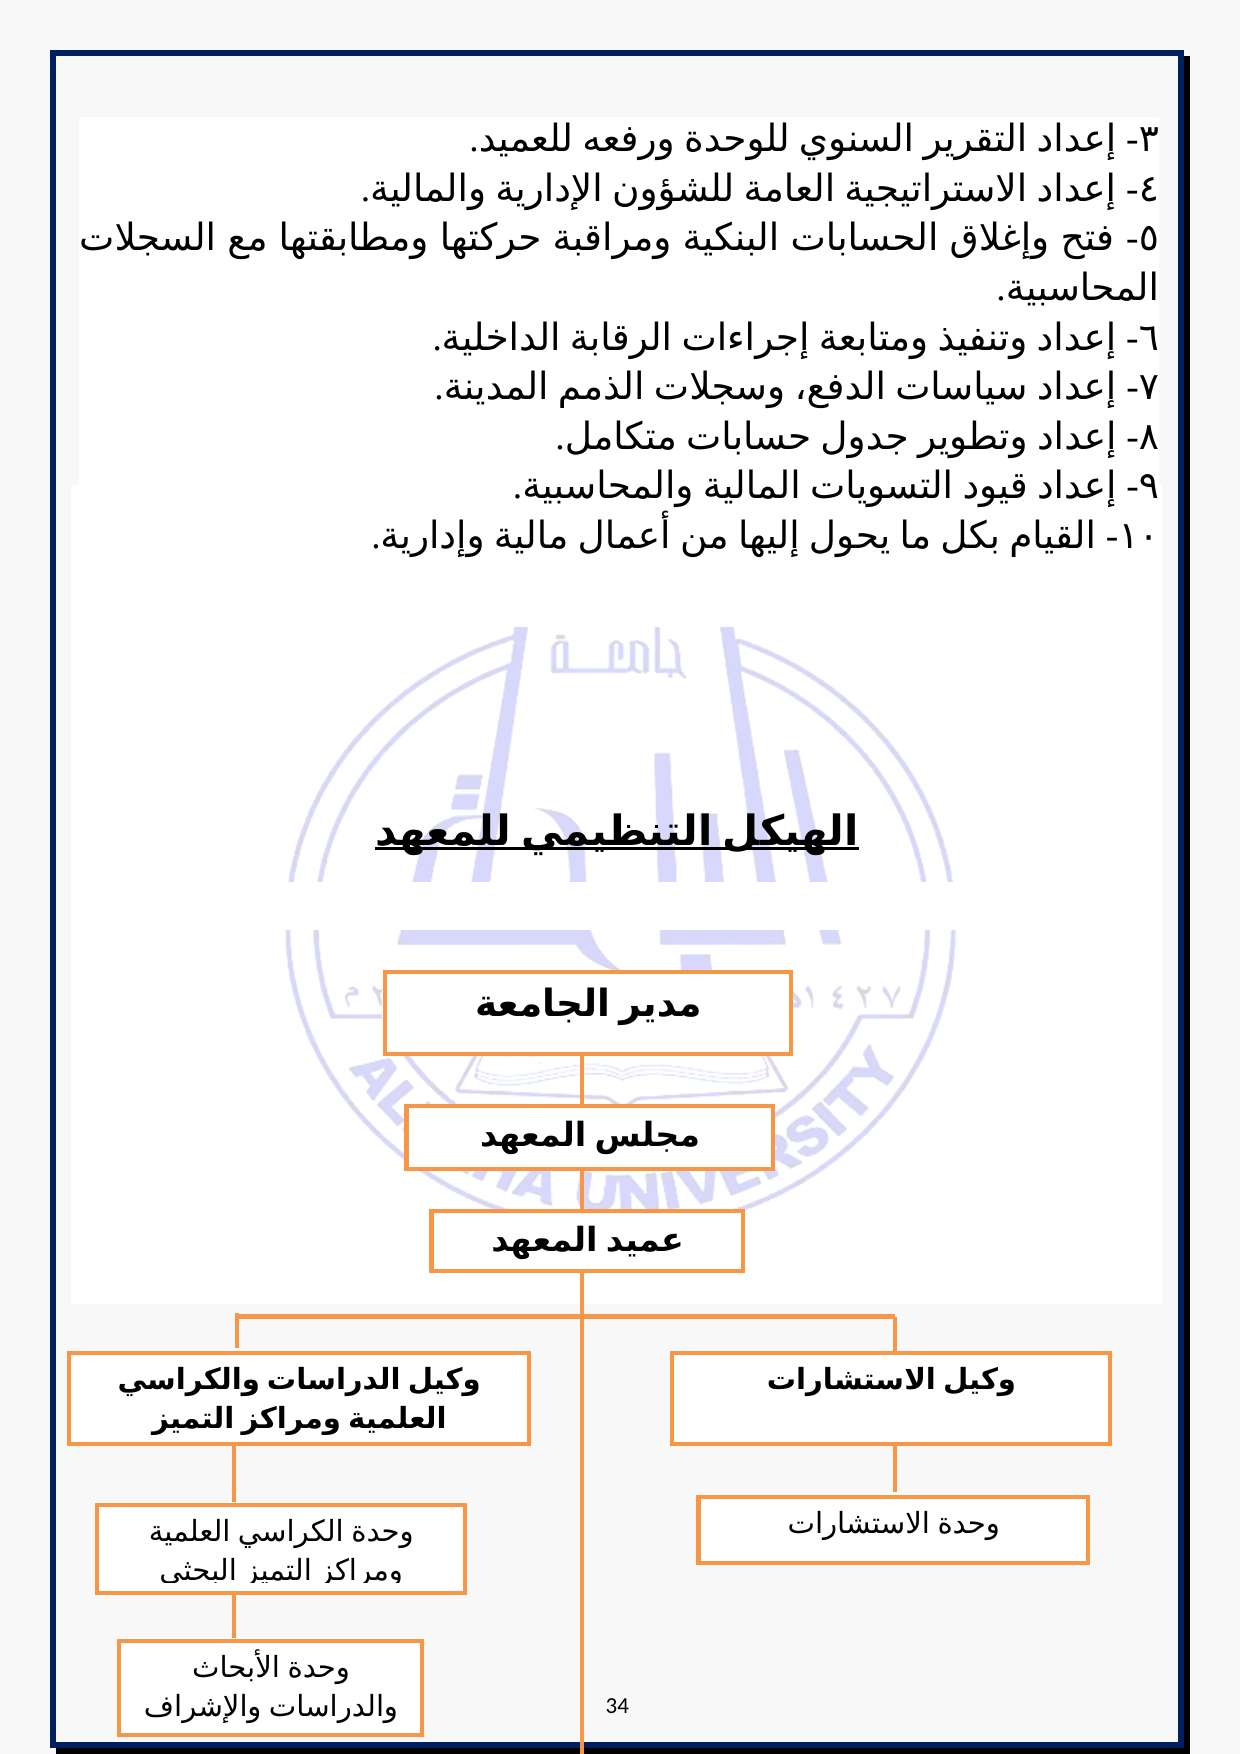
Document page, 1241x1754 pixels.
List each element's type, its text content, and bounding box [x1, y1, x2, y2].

text ٤- إعداد الاستراتيجية العامة للشؤون الإدارية والمالية. [79, 166, 1159, 209]
text ٨- إعداد وتطوير جدول حسابات متكامل. [79, 414, 1159, 457]
text ٥- فتح وإغلاق الحسابات البنكية ومراقبة حركتها ومطابقتها مع السجلات المحاسبية. [79, 216, 1159, 308]
text ٦- إعداد وتنفيذ ومتابعة إجراءات الرقابة الداخلية. [79, 315, 1159, 358]
text ٩- إعداد قيود التسويات المالية والمحاسبية. [79, 464, 1159, 507]
text ٣- إعداد التقرير السنوي للوحدة ورفعه للعميد. [79, 117, 1159, 160]
text الهيكل التنظيمي للمعهد [75, 806, 1159, 854]
text ١٠- القيام بكل ما يحول إليها من أعمال مالية وإدارية. [79, 513, 1159, 556]
text ٧- إعداد سياسات الدفع، وسجلات الذمم المدينة. [79, 364, 1159, 408]
